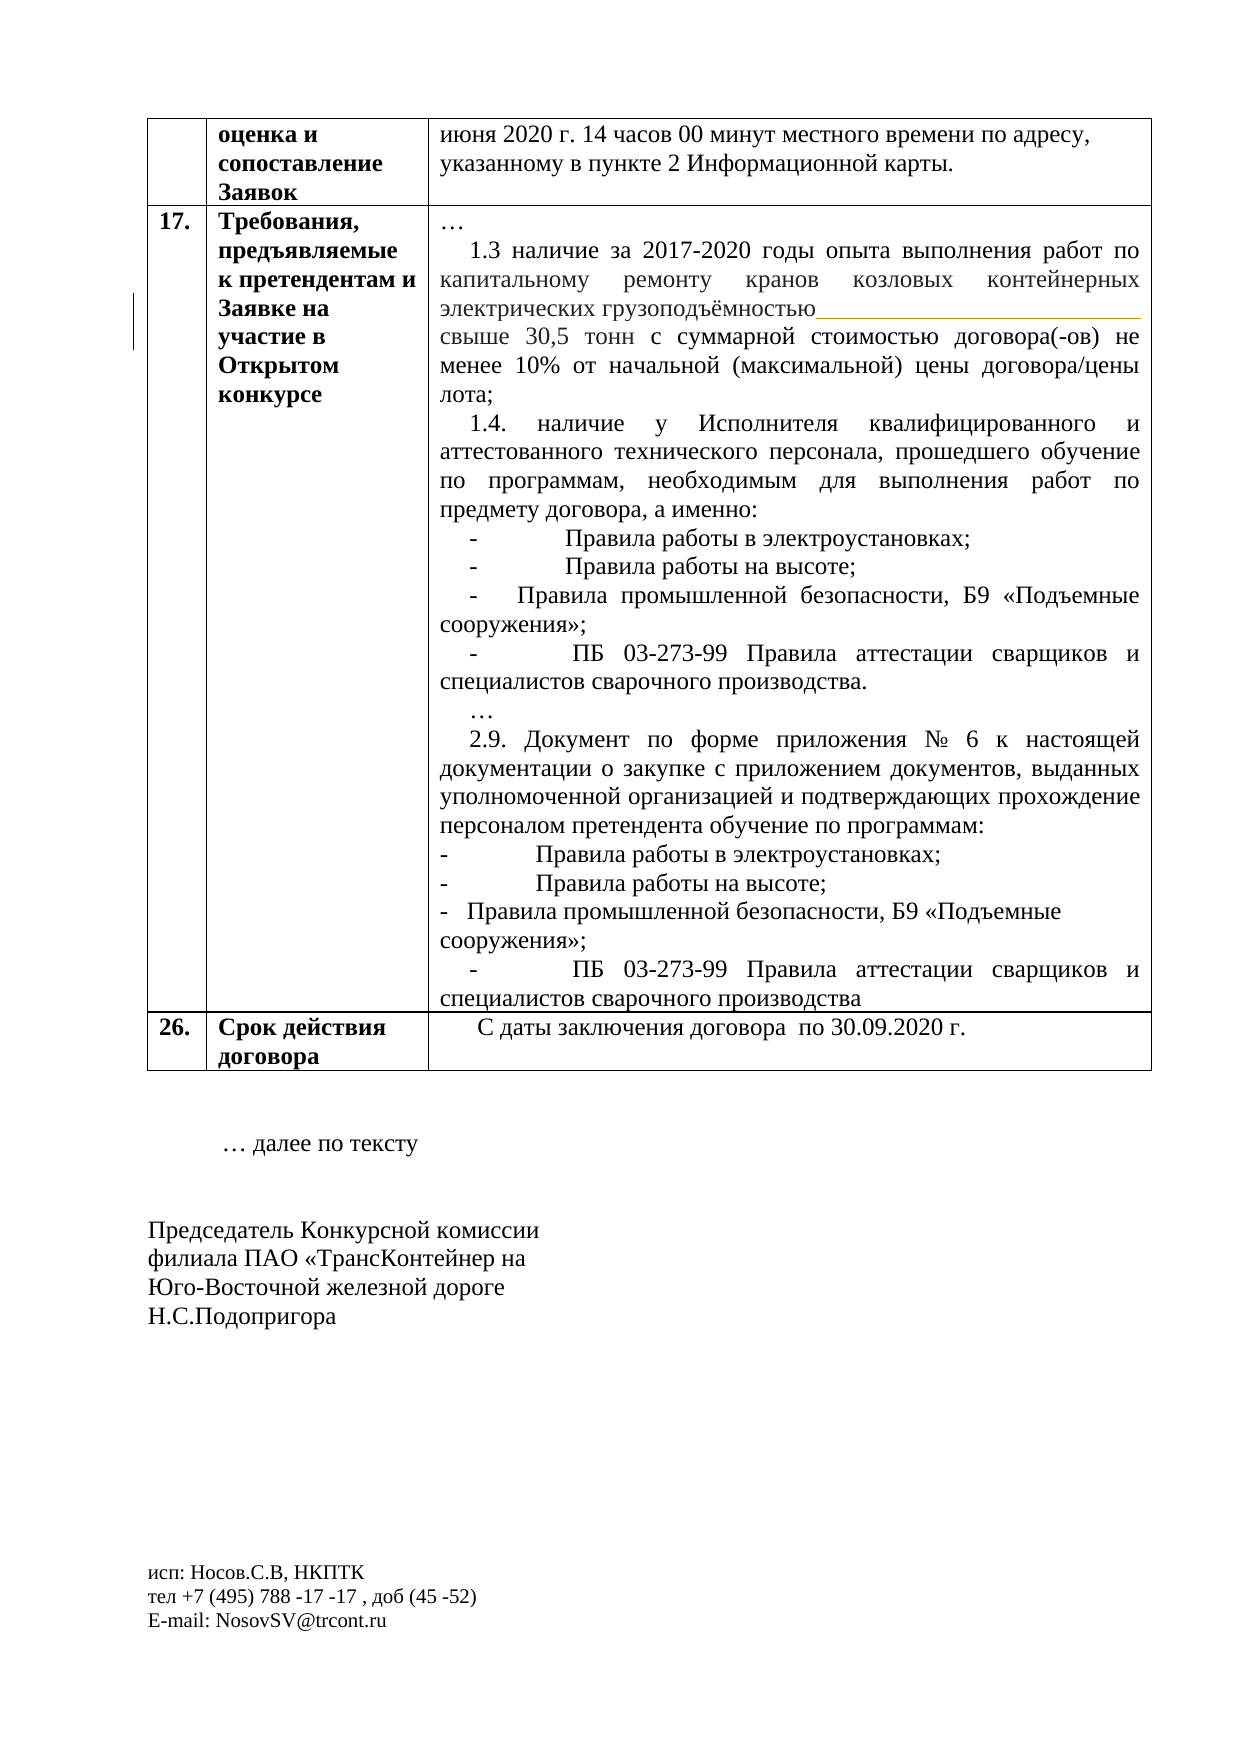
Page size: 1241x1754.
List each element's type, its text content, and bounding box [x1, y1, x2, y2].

table_cell Требования, предъявляемые к претендентам и Заявке на участие в Открытом конкурсе [207, 206, 428, 1011]
text исп: Носов.С.В, НКПТК [148, 1560, 1152, 1584]
text Юго-Восточной железной дороге Н.С.Подопригора [148, 1272, 1152, 1330]
table_cell 8. [148, 119, 206, 205]
table_cell Срок действия договора [207, 1013, 428, 1070]
text Председатель Конкурсной комиссии [148, 1215, 1152, 1243]
text E-mail: NosovSV@trcont.ru [148, 1608, 1152, 1632]
table_cell С даты заключения договора по 30.09.2020 г. [429, 1013, 1151, 1070]
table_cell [429, 119, 1151, 205]
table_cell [207, 119, 428, 205]
text тел +7 (495) 788 -17 -17 , доб (45 -52) [148, 1584, 1152, 1608]
table_cell 17. [148, 206, 206, 1011]
text филиала ПАО «ТрансКонтейнер на [148, 1243, 1152, 1272]
table_cell … 1.3 наличие за 2017-2020 годы опыта выполнения работ по капитальному ремонту кранов козловых контейнерных электрических грузоподъёмностьюсвыше 30,5 тонн с суммарной стоимостью договора(-ов) не менее 10% от начальной (максимальной) цены договора/цены лота; 1.4. наличие у Исполнителя квалифицированного и аттестованного технического персонала, прошедшего обучение по программам, необходимым для выполнения работ по предмету договора, а именно: - Правила работы в электроустановках; - Правила работы на высоте; - Правила промышленной безопасности, Б9 «Подъемные сооружения»; - ПБ 03-273-99 Правила аттестации сварщиков и специалистов сварочного производства. … 2.9. Документ по форме приложения № 6 к настоящей документации о закупке с приложением документов, выданных уполномоченной организацией и подтверждающих прохождение персоналом претендента обучение по программам: - Правила работы в электроустановках; - Правила работы на высоте; - Правила промышленной безопасности, Б9 «Подъемные сооружения»; - ПБ 03-273-99 Правила аттестации сварщиков и специалистов сварочного производства [429, 206, 1151, 1011]
text … далее по тексту [148, 1128, 1152, 1157]
table_cell 26. [148, 1013, 206, 1070]
